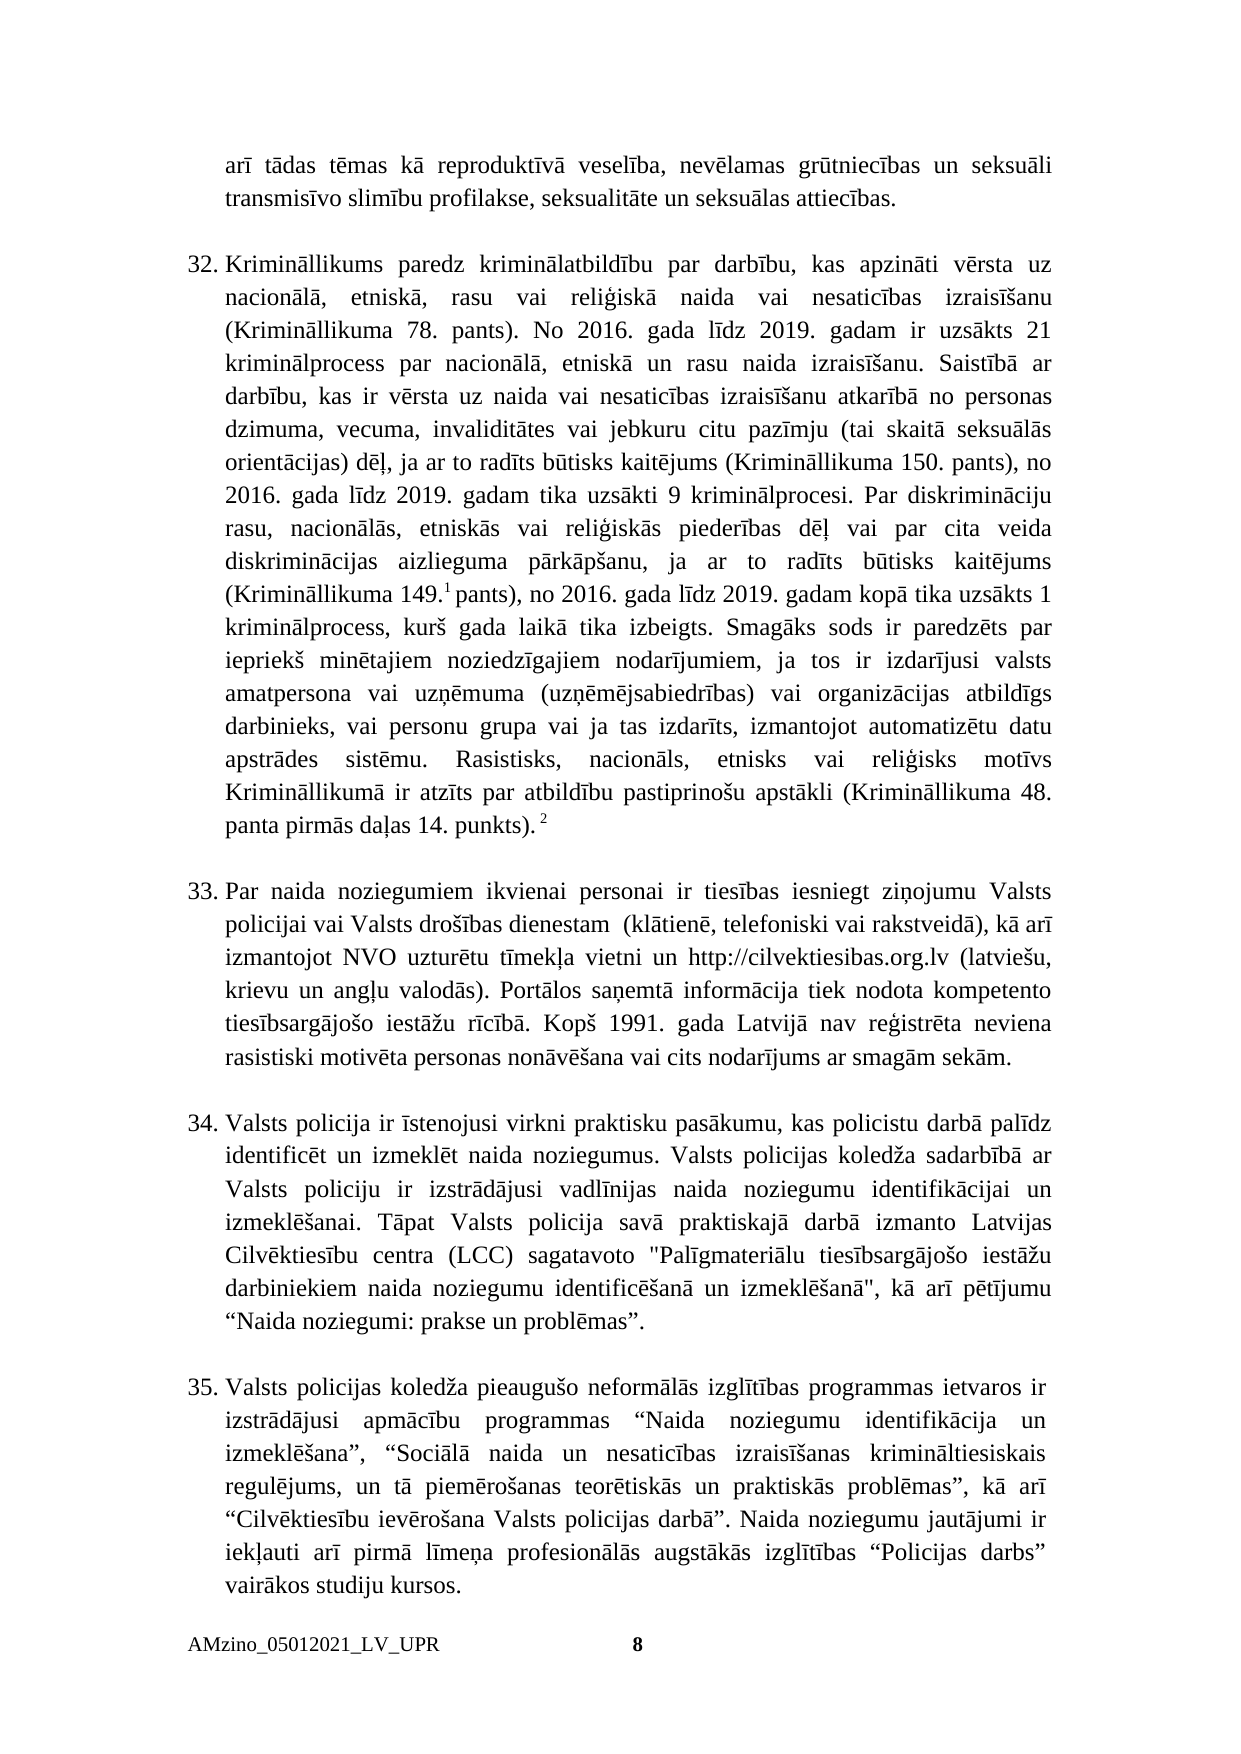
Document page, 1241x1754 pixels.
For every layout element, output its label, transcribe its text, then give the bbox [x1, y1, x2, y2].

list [187, 150, 1053, 212]
list Krimināllikums paredz kriminālatbildību par darbību, kas apzināti vērsta uz nacionālā, etniskā, rasu vai reliģiskā naida vai nesaticības izraisīšanu (Krimināllikuma 78. pants). No 2016. gada līdz 2019. gadam ir uzsākts 21 kriminālprocess par nacionālā, etniskā un rasu naida izraisīšanu. Saistībā ar darbību, kas ir vērsta uz naida vai nesaticības izraisīšanu atkarībā no personas dzimuma, vecuma, invaliditātes vai jebkuru citu pazīmju (tai skaitā seksuālās orientācijas) dēļ, ja ar to radīts būtisks kaitējums (Krimināllikuma 150. pants), no 2016. gada līdz 2019. gadam tika uzsākti 9 kriminālprocesi. Par diskrimināciju rasu, nacionālās, etniskās vai reliģiskās piederības dēļ vai par cita veida diskriminācijas aizlieguma pārkāpšanu, ja ar to radīts būtisks kaitējums (Krimināllikuma 149.1 pants), no 2016. gada līdz 2019. gadam kopā tika uzsākts 1 kriminālprocess, kurš gada laikā tika izbeigts. Smagāks sods ir paredzēts par iepriekš minētajiem noziedzīgajiem nodarījumiem, ja tos ir izdarījusi valsts amatpersona vai uzņēmuma (uzņēmējsabiedrības) vai organizācijas atbildīgs darbinieks, vai personu grupa vai ja tas izdarīts, izmantojot automatizētu datu apstrādes sistēmu. Rasistisks, nacionāls, etnisks vai reliģisks motīvs Krimināllikumā ir atzīts par atbildību pastiprinošu apstākli (Krimināllikuma 48. panta pirmās daļas 14. punkts). [187, 249, 1053, 839]
list Par naida noziegumiem ikvienai personai ir tiesības iesniegt ziņojumu Valsts policijai vai Valsts drošības dienestam (klātienē, telefoniski vai rakstveidā), kā arī izmantojot NVO uzturētu tīmekļa vietni un http://cilvektiesibas.org.lv (latviešu, krievu un angļu valodās). Portālos saņemtā informācija tiek nodota kompetento tiesībsargājošo iestāžu rīcībā. Kopš 1991. gada Latvijā nav reģistrēta neviena rasistiski motivēta personas nonāvēšana vai cits nodarījums ar smagām sekām. [187, 876, 1053, 1070]
list Valsts policija ir īstenojusi virkni praktisku pasākumu, kas policistu darbā palīdz identificēt un izmeklēt naida noziegumus. Valsts policijas koledža sadarbībā ar Valsts policiju ir izstrādājusi vadlīnijas naida noziegumu identifikācijai un izmeklēšanai. Tāpat Valsts policija savā praktiskajā darbā izmanto Latvijas Cilvēktiesību centra (LCC) sagatavoto "Palīgmateriālu tiesībsargājošo iestāžu darbiniekiem naida noziegumu identificēšanā un izmeklēšanā", kā arī pētījumu “Naida noziegumi: prakse un problēmas”. [187, 1108, 1053, 1334]
list Valsts policijas koledža pieaugušo neformālās izglītības programmas ietvaros ir izstrādājusi apmācību programmas “Naida noziegumu identifikācija un izmeklēšana”, “Sociālā naida un nesaticības izraisīšanas krimināltiesiskais regulējums, un tā piemērošanas teorētiskās un praktiskās problēmas”, kā arī “Cilvēktiesību ievērošana Valsts policijas darbā”. Naida noziegumu jautājumi ir iekļauti arī pirmā līmeņa profesionālās augstākās izglītības “Policijas darbs” vairākos studiju kursos. [187, 1372, 1047, 1599]
